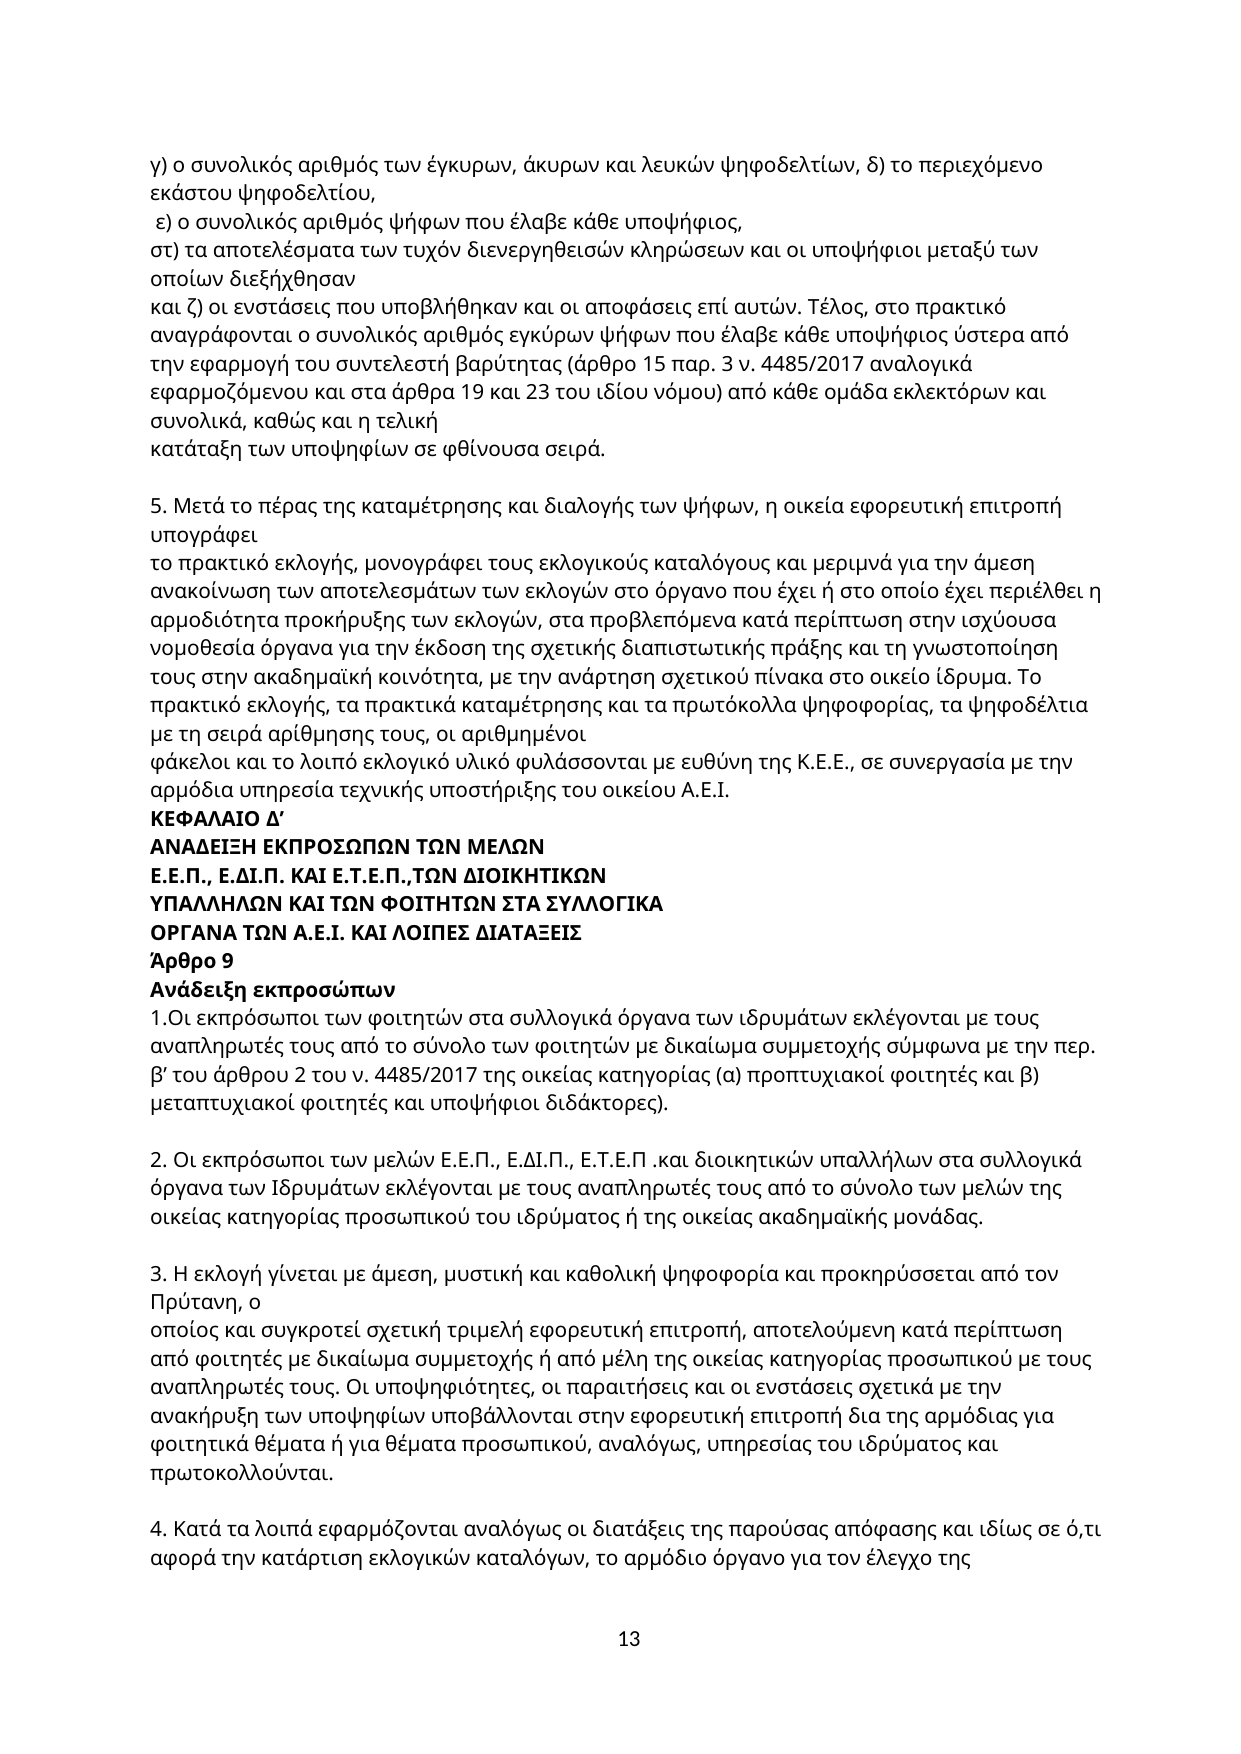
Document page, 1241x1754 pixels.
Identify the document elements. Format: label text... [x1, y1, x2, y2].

text ΥΠΑΛΛΗΛΩΝ ΚΑΙ ΤΩΝ ΦΟΙΤΗΤΩΝ ΣΤΑ ΣΥΛΛΟΓΙΚΑ [150, 889, 1107, 918]
text Ανάδειξη εκπροσώπων [150, 975, 1107, 1003]
text το πρακτικό εκλογής, μονογράφει τους εκλογικούς καταλόγους και μεριμνά για την άμεση ανακοίνωση των αποτελεσμάτων των εκλογών στο όργανο που έχει ή στο οποίο έχει περιέλθει η αρμοδιότητα προκήρυξης των εκλογών, στα προβλεπόμενα κατά περίπτωση στην ισχύουσα νομοθεσία όργανα για την έκδοση της σχετικής διαπιστωτικής πράξης και τη γνωστοποίηση τους στην ακαδημαϊκή κοινότητα, με την ανάρτηση σχετικού πίνακα στο οικείο ίδρυμα. Το πρακτικό εκλογής, τα πρακτικά καταμέτρησης και τα πρωτόκολλα ψηφοφορίας, τα ψηφοδέλτια με τη σειρά αρίθμησης τους, οι αριθμημένοι [150, 548, 1107, 747]
text ΟΡΓΑΝΑ ΤΩΝ Α.Ε.Ι. ΚΑΙ ΛΟΙΠΕΣ ΔΙΑΤΑΞΕΙΣ [150, 918, 1107, 946]
text κατάταξη των υποψηφίων σε φθίνουσα σειρά. [150, 434, 1107, 463]
text ε) ο συνολικός αριθμός ψήφων που έλαβε κάθε υποψήφιος, [150, 207, 1107, 235]
text ανακήρυξη των υποψηφίων υποβάλλονται στην εφορευτική επιτροπή δια της αρμόδιας για φοιτητικά θέματα ή για θέματα προσωπικού, αναλόγως, υπηρεσίας του ιδρύματος και πρωτοκολλούνται. [150, 1401, 1107, 1486]
text Ε.Ε.Π., Ε.ΔΙ.Π. ΚΑΙ Ε.Τ.Ε.Π.,ΤΩΝ ΔΙΟΙΚΗΤΙΚΩΝ [150, 861, 1107, 889]
text και ζ) οι ενστάσεις που υποβλήθηκαν και οι αποφάσεις επί αυτών. Τέλος, στο πρακτικό αναγράφονται ο συνολικός αριθμός εγκύρων ψήφων που έλαβε κάθε υποψήφιος ύστερα από την εφαρμογή του συντελεστή βαρύτητας (άρθρο 15 παρ. 3 ν. 4485/2017 αναλογικά εφαρμοζόμενου και στα άρθρα 19 και 23 του ιδίου νόμου) από κάθε ομάδα εκλεκτόρων και συνολικά, καθώς και η τελική [150, 292, 1107, 434]
text 2. Οι εκπρόσωποι των μελών Ε.Ε.Π., Ε.ΔΙ.Π., Ε.Τ.Ε.Π .και διοικητικών υπαλλήλων στα συλλογικά όργανα των Ιδρυμάτων εκλέγονται με τους αναπληρωτές τους από το σύνολο των μελών της οικείας κατηγορίας προσωπικού του ιδρύματος ή της οικείας ακαδημαϊκής μονάδας. [150, 1145, 1107, 1230]
text οποίος και συγκροτεί σχετική τριμελή εφορευτική επιτροπή, αποτελούμενη κατά περίπτωση από φοιτητές με δικαίωμα συμμετοχής ή από μέλη της οικείας κατηγορίας προσωπικού με τους αναπληρωτές τους. Οι υποψηφιότητες, οι παραιτήσεις και οι ενστάσεις σχετικά με την [150, 1316, 1107, 1401]
text 3. Η εκλογή γίνεται με άμεση, μυστική και καθολική ψηφοφορία και προκηρύσσεται από τον Πρύτανη, ο [150, 1259, 1107, 1316]
text Άρθρο 9 [150, 946, 1107, 975]
text στ) τα αποτελέσματα των τυχόν διενεργηθεισών κληρώσεων και οι υποψήφιοι μεταξύ των οποίων διεξήχθησαν [150, 235, 1107, 292]
text 5. Μετά το πέρας της καταμέτρησης και διαλογής των ψήφων, η οικεία εφορευτική επιτροπή υπογράφει [150, 491, 1107, 548]
text 1.Οι εκπρόσωποι των φοιτητών στα συλλογικά όργανα των ιδρυμάτων εκλέγονται με τους αναπληρωτές τους από το σύνολο των φοιτητών με δικαίωμα συμμετοχής σύμφωνα με την περ. β’ του άρθρου 2 του ν. 4485/2017 της οικείας κατηγορίας (α) προπτυχιακοί φοιτητές και β) μεταπτυχιακοί φοιτητές και υποψήφιοι διδάκτορες). [150, 1003, 1107, 1117]
text ΑΝΑΔΕΙΞΗ ΕΚΠΡΟΣΩΠΩΝ ΤΩΝ ΜΕΛΩΝ [150, 832, 1107, 861]
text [150, 1514, 1107, 1571]
text ΚΕΦΑΛΑΙΟ Δ’ [150, 804, 1107, 832]
text γ) ο συνολικός αριθμός των έγκυρων, άκυρων και λευκών ψηφοδελτίων, δ) το περιεχόμενο εκάστου ψηφοδελτίου, [150, 150, 1107, 207]
text φάκελοι και το λοιπό εκλογικό υλικό φυλάσσονται με ευθύνη της Κ.Ε.Ε., σε συνεργασία με την αρμόδια υπηρεσία τεχνικής υποστήριξης του οικείου Α.Ε.Ι. [150, 747, 1107, 804]
